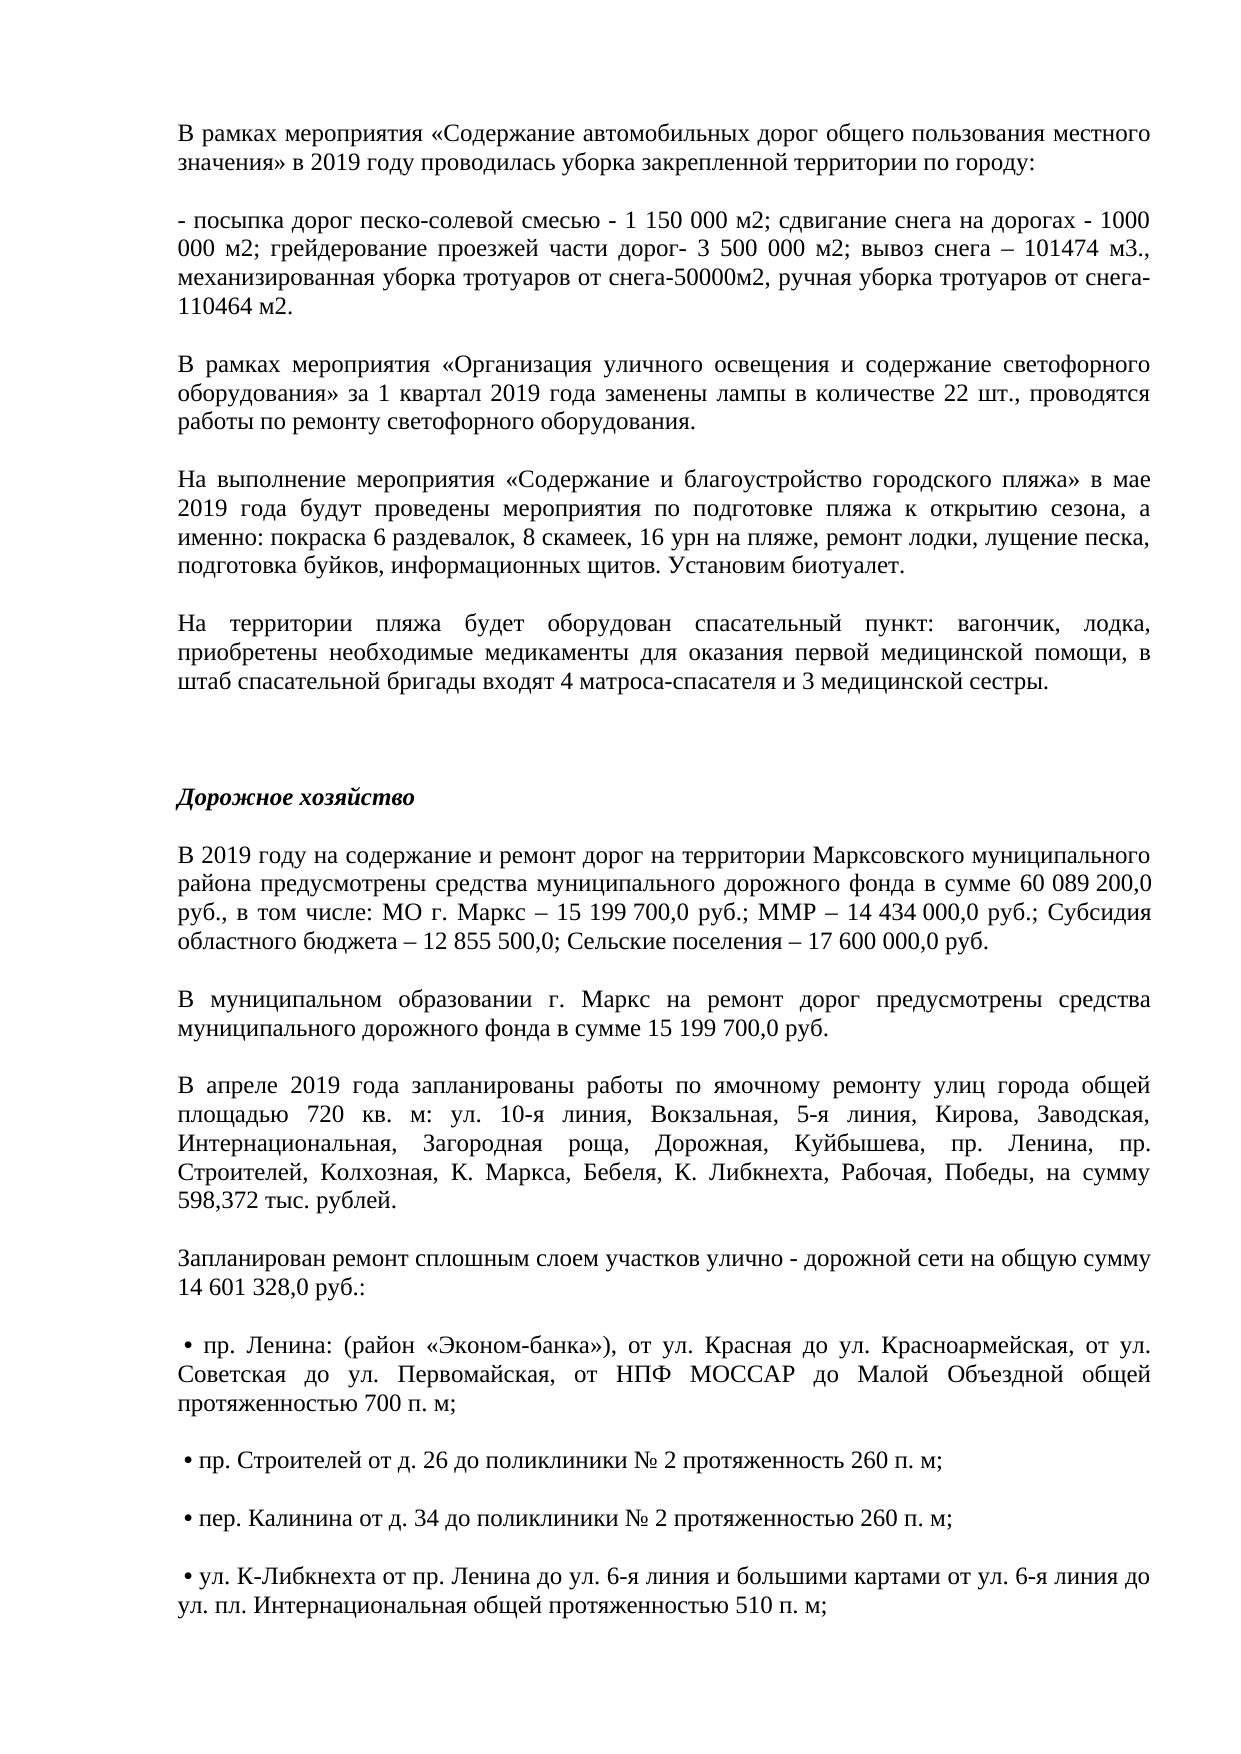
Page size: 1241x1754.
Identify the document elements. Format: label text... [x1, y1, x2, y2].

text На территории пляжа будет оборудован спасательный пункт: вагончик, лодка, приобретены необходимые медикаменты для оказания первой медицинской помощи, в штаб спасательной бригады входят 4 матроса-спасателя и 3 медицинской сестры. [177, 608, 1152, 695]
text На выполнение мероприятия «Содержание и благоустройство городского пляжа» в мае 2019 года будут проведены мероприятия по подготовке пляжа к открытию сезона, а именно: покраска 6 раздевалок, 8 скамеек, 16 урн на пляже, ремонт лодки, лущение песка, подготовка буйков, информационных щитов. Установим биотуалет. [177, 464, 1152, 579]
text • пр. Строителей от д. 26 до поликлиники № 2 протяженность 260 п. м; [177, 1446, 1152, 1474]
text • пер. Калинина от д. 34 до поликлиники № 2 протяженностью 260 п. м; [177, 1503, 1152, 1532]
text - посыпка дорог песко-солевой смесью - 1 150 000 м2; сдвигание снега на дорогах - 1000 000 м2; грейдерование проезжей части дорог- 3 500 000 м2; вывоз снега – 101474 м3., механизированная уборка тротуаров от снега-50000м2, ручная уборка тротуаров от снега-110464 м2. [177, 205, 1152, 320]
text В 2019 году на содержание и ремонт дорог на территории Марксовского муниципального района предусмотрены средства муниципального дорожного фонда в сумме 60 089 200,0 руб., в том числе: МО г. Маркс – 15 199 700,0 руб.; ММР – 14 434 000,0 руб.; Субсидия областного бюджета – 12 855 500,0; Сельские поселения – 17 600 000,0 руб. [177, 840, 1152, 955]
text Дорожное хозяйство [177, 782, 1152, 811]
text В рамках мероприятия «Содержание автомобильных дорог общего пользования местного значения» в 2019 году проводилась уборка закрепленной территории по городу: [177, 118, 1152, 176]
text В рамках мероприятия «Организация уличного освещения и содержание светофорного оборудования» за 1 квартал 2019 года заменены лампы в количестве 22 шт., проводятся работы по ремонту светофорного оборудования. [177, 349, 1152, 435]
text • пр. Ленина: (район «Эконом-банка»), от ул. Красная до ул. Красноармейская, от ул. Советская до ул. Первомайская, от НПФ МОССАР до Малой Объездной общей протяженностью 700 п. м; [177, 1330, 1152, 1416]
text • ул. К-Либкнехта от пр. Ленина до ул. 6-я линия и большими картами от ул. 6-я линия до ул. пл. Интернациональная общей протяженностью 510 п. м; [177, 1561, 1152, 1619]
text Запланирован ремонт сплошным слоем участков улично - дорожной сети на общую сумму 14 601 328,0 руб.: [177, 1243, 1152, 1301]
text В апреле 2019 года запланированы работы по ямочному ремонту улиц города общей площадью 720 кв. м: ул. 10-я линия, Вокзальная, 5-я линия, Кирова, Заводская, Интернациональная, Загородная роща, Дорожная, Куйбышева, пр. Ленина, пр. Строителей, Колхозная, К. Маркса, Бебеля, К. Либкнехта, Рабочая, Победы, на сумму 598,372 тыс. рублей. [177, 1071, 1152, 1214]
text В муниципальном образовании г. Маркс на ремонт дорог предусмотрены средства муниципального дорожного фонда в сумме 15 199 700,0 руб. [177, 984, 1152, 1041]
